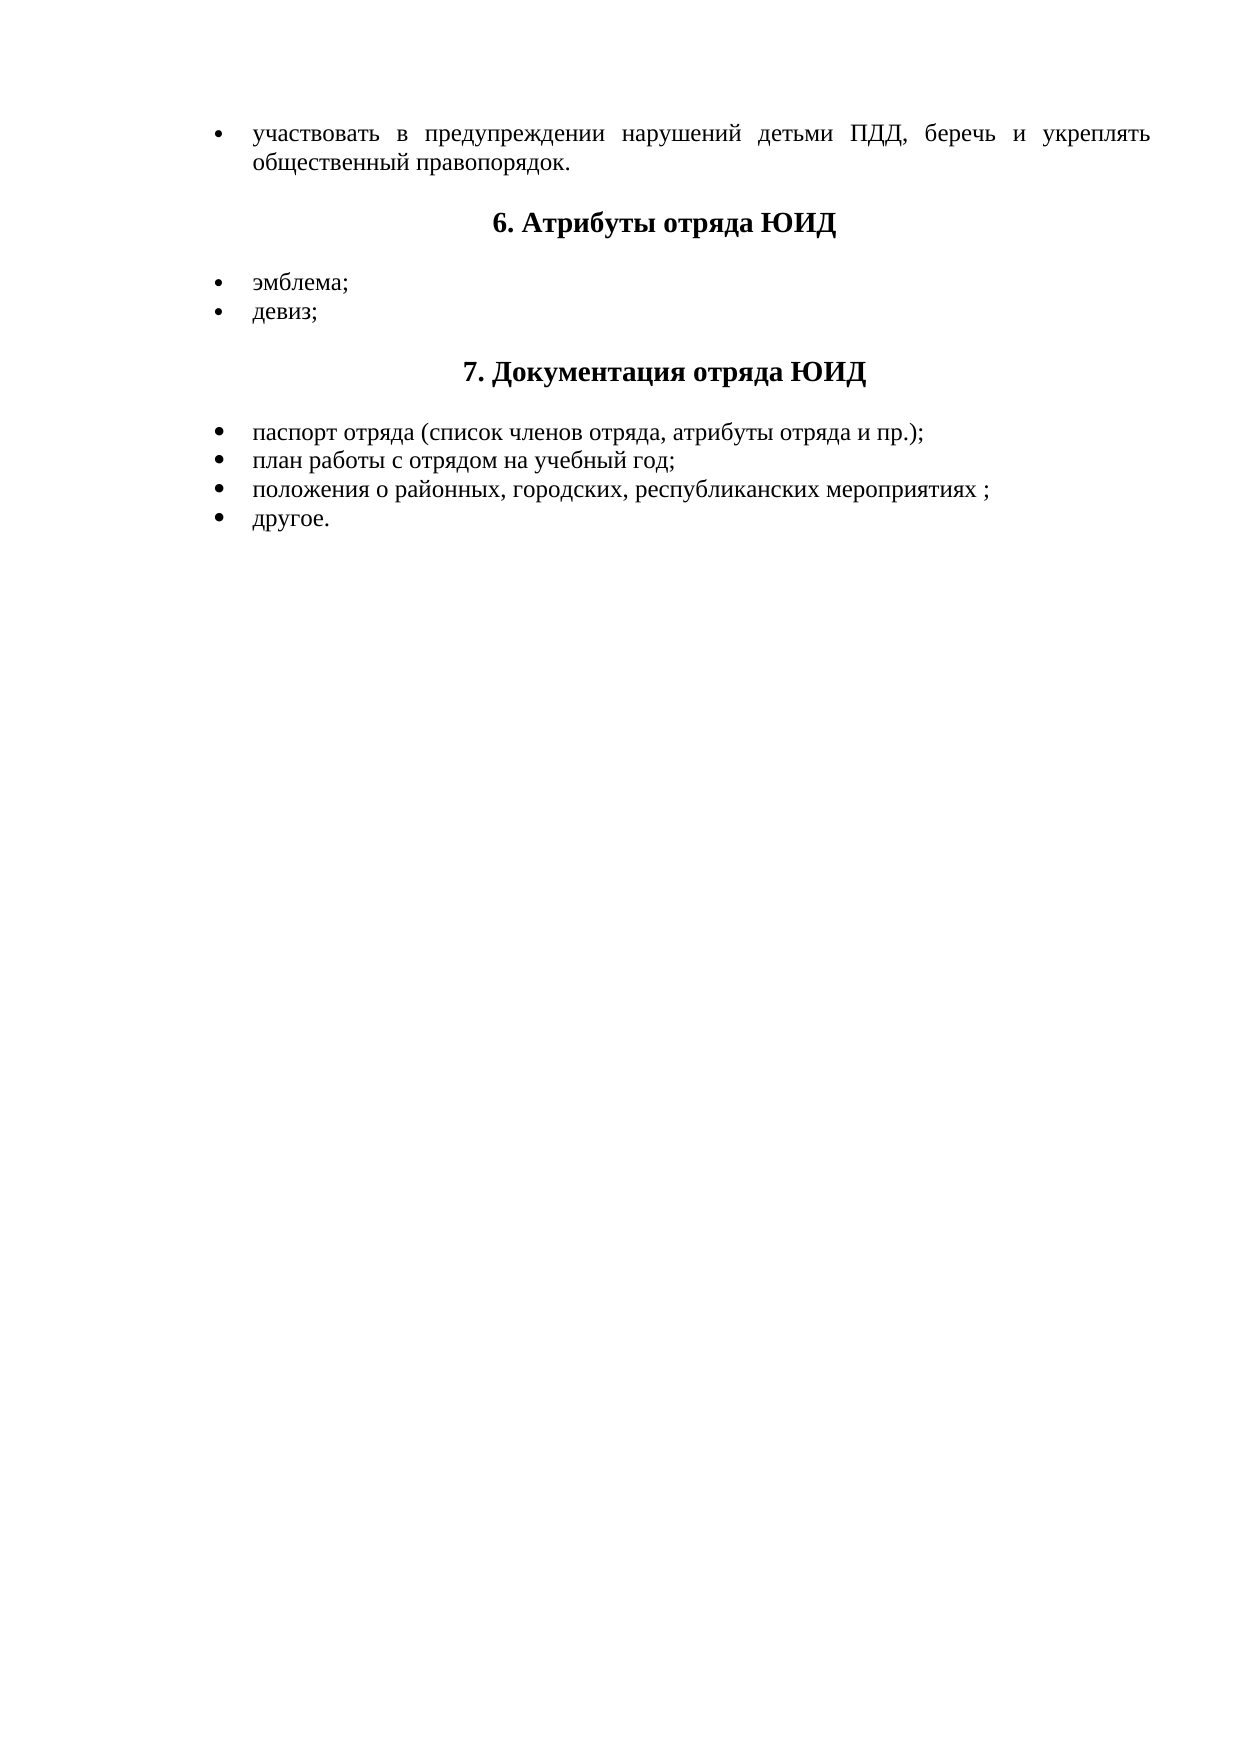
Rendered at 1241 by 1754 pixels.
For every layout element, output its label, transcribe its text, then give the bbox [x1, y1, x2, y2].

list план работы с отрядом на учебный год; [215, 446, 1152, 474]
list участвовать в предупреждении нарушений детьми ПДД, беречь и укреплять общественный правопорядок. [215, 118, 1152, 176]
subtitle 6. Атрибуты отряда ЮИД [177, 205, 1152, 238]
subtitle 7. Документация отряда ЮИД [177, 354, 1152, 388]
list положения о районных, городских, республиканских мероприятиях ; [215, 474, 1152, 503]
list паспорт отряда (список членов отряда, атрибуты отряда и пр.); [215, 417, 1152, 446]
list эмблема; [215, 267, 1152, 296]
list девиз; [215, 296, 1152, 325]
list другое. [215, 503, 1152, 532]
